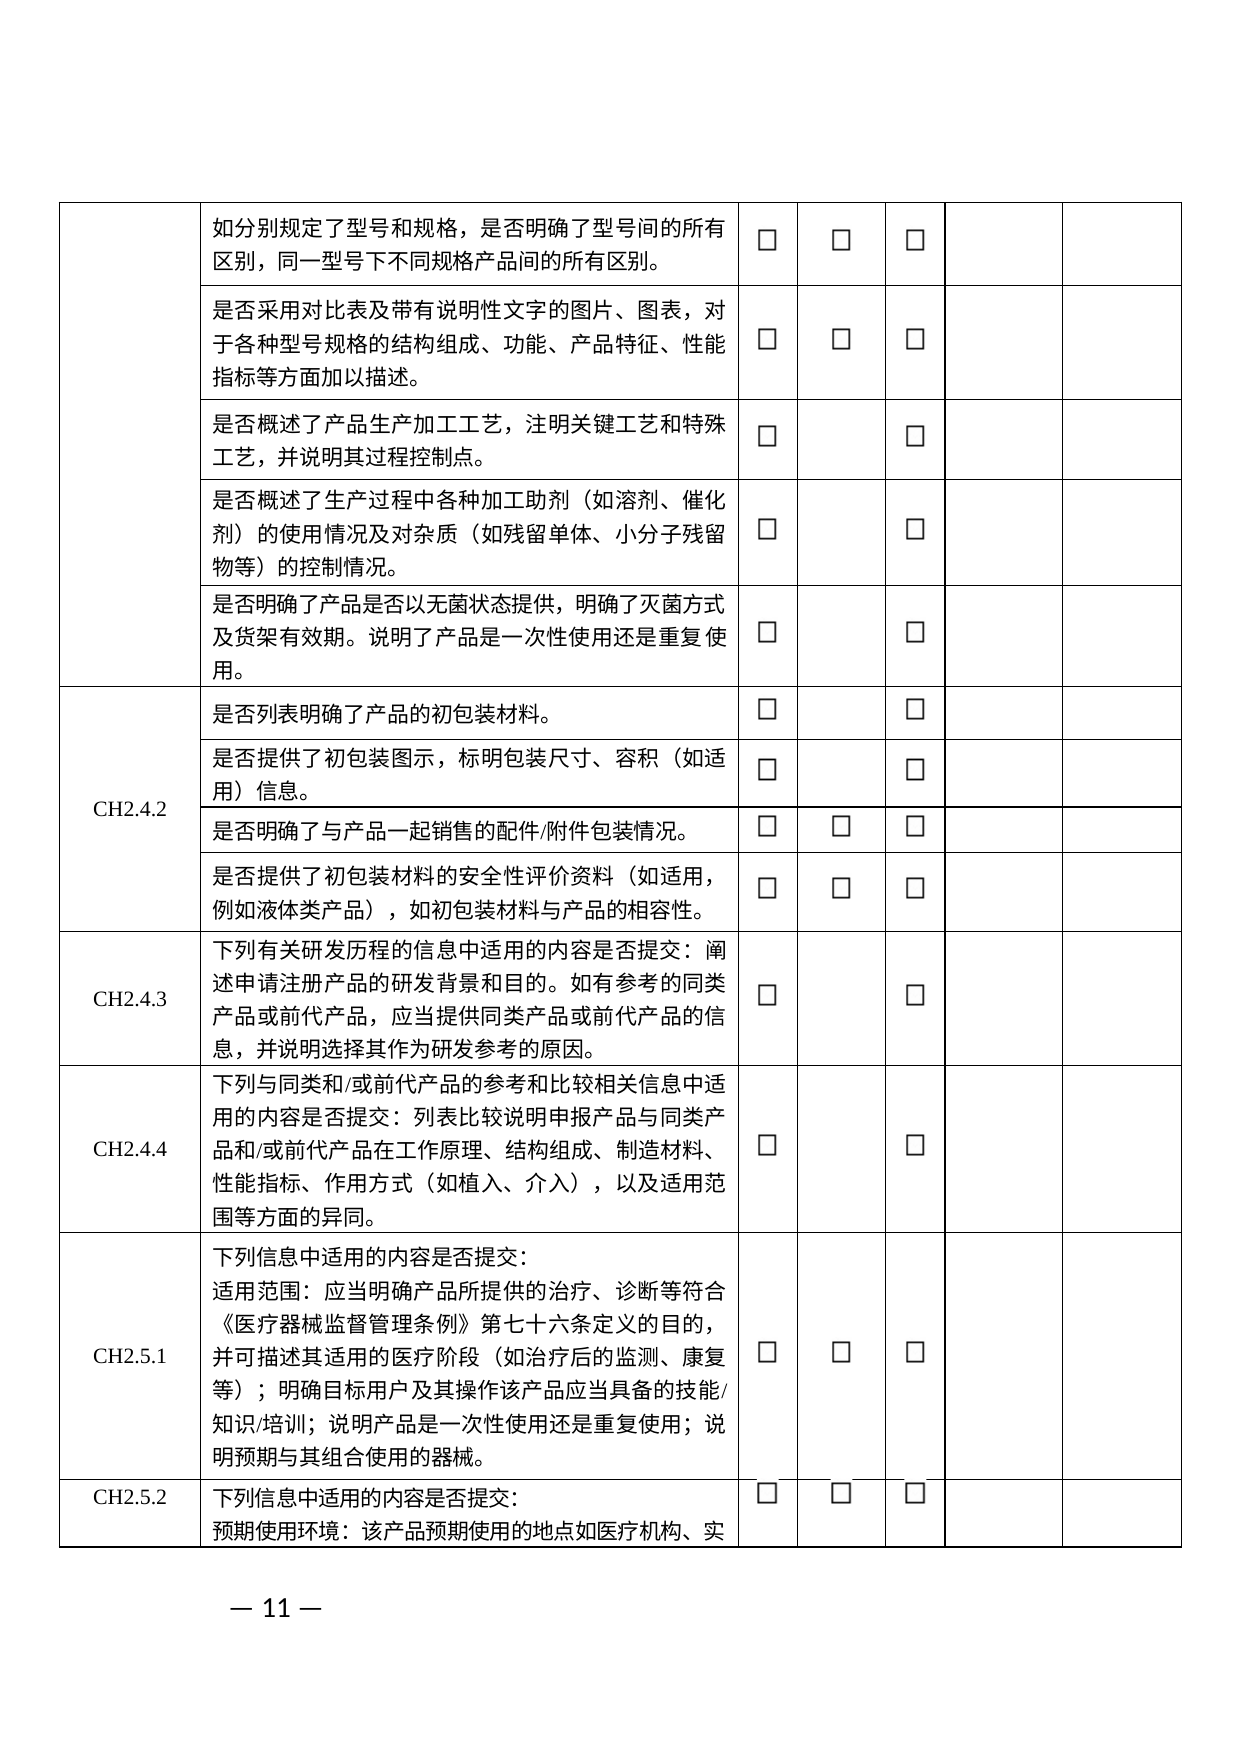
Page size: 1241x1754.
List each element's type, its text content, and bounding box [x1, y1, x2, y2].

table_cell [1063, 740, 1181, 806]
table_cell 下列与同类和/或前代产品的参考和比较相关信息中适用的内容是否提交：列表比较说明申报产品与同类产品和/或前代产品在工作原理、结构组成、制造材料、性能指标、作用方式（如植入、介入），以及适用范围等方面的异同。 [201, 1066, 738, 1232]
table_cell [798, 932, 885, 1065]
table_cell [946, 808, 1062, 852]
table_cell [739, 203, 797, 284]
picture [831, 873, 852, 902]
table_cell [886, 1480, 944, 1546]
picture [830, 1478, 853, 1507]
table_cell [798, 203, 885, 284]
table_cell [1063, 203, 1181, 284]
table_cell 是否采用对比表及带有说明性文字的图片、图表，对于各种型号规格的结构组成、功能、产品特征、性能指标等方面加以描述。 [201, 286, 738, 399]
table_cell 是否列表明确了产品的初包装材料。 [201, 687, 738, 739]
table_cell [1063, 932, 1181, 1065]
picture [757, 617, 778, 646]
picture [757, 324, 778, 353]
picture [757, 514, 778, 543]
table_cell [739, 1233, 797, 1479]
table_cell [798, 400, 885, 479]
table_cell CH2.5.1 [60, 1233, 200, 1479]
table_cell [946, 1233, 1062, 1479]
table_cell [946, 586, 1062, 686]
table_cell [886, 480, 944, 585]
table_cell [1063, 286, 1181, 399]
table_cell [739, 687, 797, 739]
table_cell [886, 1066, 944, 1232]
table_cell [798, 286, 885, 399]
table_cell [739, 400, 797, 479]
picture [905, 873, 926, 902]
table_cell [1063, 687, 1181, 739]
picture [905, 225, 926, 254]
table_cell [739, 808, 797, 852]
table_cell 是否提供了初包装图示，标明包装尺寸、容积（如适用）信息。 [201, 740, 738, 806]
table_cell [798, 586, 885, 686]
table_cell [1063, 1480, 1181, 1546]
picture [905, 617, 926, 646]
picture [905, 755, 926, 784]
table_cell [798, 687, 885, 739]
table_cell [946, 480, 1062, 585]
table_cell [739, 1480, 797, 1546]
picture [905, 421, 926, 450]
table_cell 下列有关研发历程的信息中适用的内容是否提交：阐述申请注册产品的研发背景和目的。如有参考的同类产品或前代产品，应当提供同类产品或前代产品的信息，并说明选择其作为研发参考的原因。 [201, 932, 738, 1065]
table_cell [798, 1233, 885, 1479]
picture [757, 421, 778, 450]
picture [757, 811, 778, 840]
table_cell [1063, 400, 1181, 479]
table_cell [886, 1233, 944, 1479]
table_cell [946, 286, 1062, 399]
table_cell [946, 932, 1062, 1065]
table_cell 是否概述了产品生产加工工艺，注明关键工艺和特殊工艺，并说明其过程控制点。 [201, 400, 738, 479]
table_cell 是否明确了产品是否以无菌状态提供，明确了灭菌方式及货架有效期。说明了产品是一次性使用还是重复使用。 [201, 586, 738, 686]
table_cell [739, 480, 797, 585]
table_cell 是否概述了生产过程中各种加工助剂（如溶剂、催化剂）的使用情况及对杂质（如残留单体、小分子残留物等）的控制情况。 [201, 480, 738, 585]
picture [757, 980, 778, 1009]
table_cell [886, 286, 944, 399]
table_cell [1063, 1233, 1181, 1479]
picture [831, 324, 852, 353]
table_cell [946, 1480, 1062, 1546]
table_cell [739, 932, 797, 1065]
table_cell [798, 1480, 885, 1546]
picture [905, 514, 926, 543]
table_cell [886, 400, 944, 479]
table_cell [1063, 586, 1181, 686]
table_cell [798, 1066, 885, 1232]
table_cell [739, 586, 797, 686]
table_cell [739, 740, 797, 806]
picture [757, 755, 778, 784]
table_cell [201, 1480, 738, 1546]
table_cell [946, 740, 1062, 806]
table_cell [886, 586, 944, 686]
table_cell 下列信息中适用的内容是否提交： 适用范围：应当明确产品所提供的治疗、诊断等符合《医疗器械监督管理条例》第七十六条定义的目的，并可描述其适用的医疗阶段（如治疗后的监测、康复等）；明确目标用户及其操作该产品应当具备的技能/知识/培训；说明产品是一次性使用还是重复使用；说明预期与其组合使用的器械。 [201, 1233, 738, 1479]
table_cell CH2.5.2 [60, 1480, 200, 1546]
table_cell [798, 740, 885, 806]
picture [831, 1337, 852, 1366]
picture [831, 225, 852, 254]
table_cell [798, 480, 885, 585]
table_cell [798, 853, 885, 931]
table_cell [1063, 853, 1181, 931]
table_cell CH2.4.2 [60, 687, 200, 931]
table_cell [946, 1066, 1062, 1232]
table_cell [886, 740, 944, 806]
picture [831, 811, 852, 840]
table_cell [739, 1066, 797, 1232]
table_cell [739, 286, 797, 399]
table_cell [886, 853, 944, 931]
picture [757, 873, 778, 902]
picture [905, 811, 926, 840]
picture [905, 1131, 926, 1159]
picture [757, 225, 778, 254]
table_cell [886, 203, 944, 284]
table_cell [739, 853, 797, 931]
picture [757, 694, 778, 723]
table_cell [1063, 808, 1181, 852]
picture [756, 1478, 779, 1507]
table_cell [1063, 480, 1181, 585]
table_cell [946, 853, 1062, 931]
picture [757, 1131, 778, 1159]
picture [757, 1337, 778, 1366]
table_cell 是否提供了初包装材料的安全性评价资料（如适用，例如液体类产品），如初包装材料与产品的相容性。 [201, 853, 738, 931]
picture [905, 324, 926, 353]
table_cell 是否明确了与产品一起销售的配件/附件包装情况。 [201, 808, 738, 852]
table_cell [946, 203, 1062, 284]
picture [904, 1478, 927, 1507]
table_cell [886, 687, 944, 739]
table_cell [1063, 1066, 1181, 1232]
table_cell CH2.4.3 [60, 932, 200, 1065]
table_cell [946, 400, 1062, 479]
table_cell [886, 932, 944, 1065]
table_cell CH2.4.4 [60, 1066, 200, 1232]
table_cell [946, 687, 1062, 739]
table_cell 如分别规定了型号和规格，是否明确了型号间的所有区别，同一型号下不同规格产品间的所有区别。 [201, 203, 738, 284]
picture [905, 694, 926, 723]
table_cell [798, 808, 885, 852]
picture [905, 1337, 926, 1366]
table_cell [886, 808, 944, 852]
picture [905, 980, 926, 1009]
